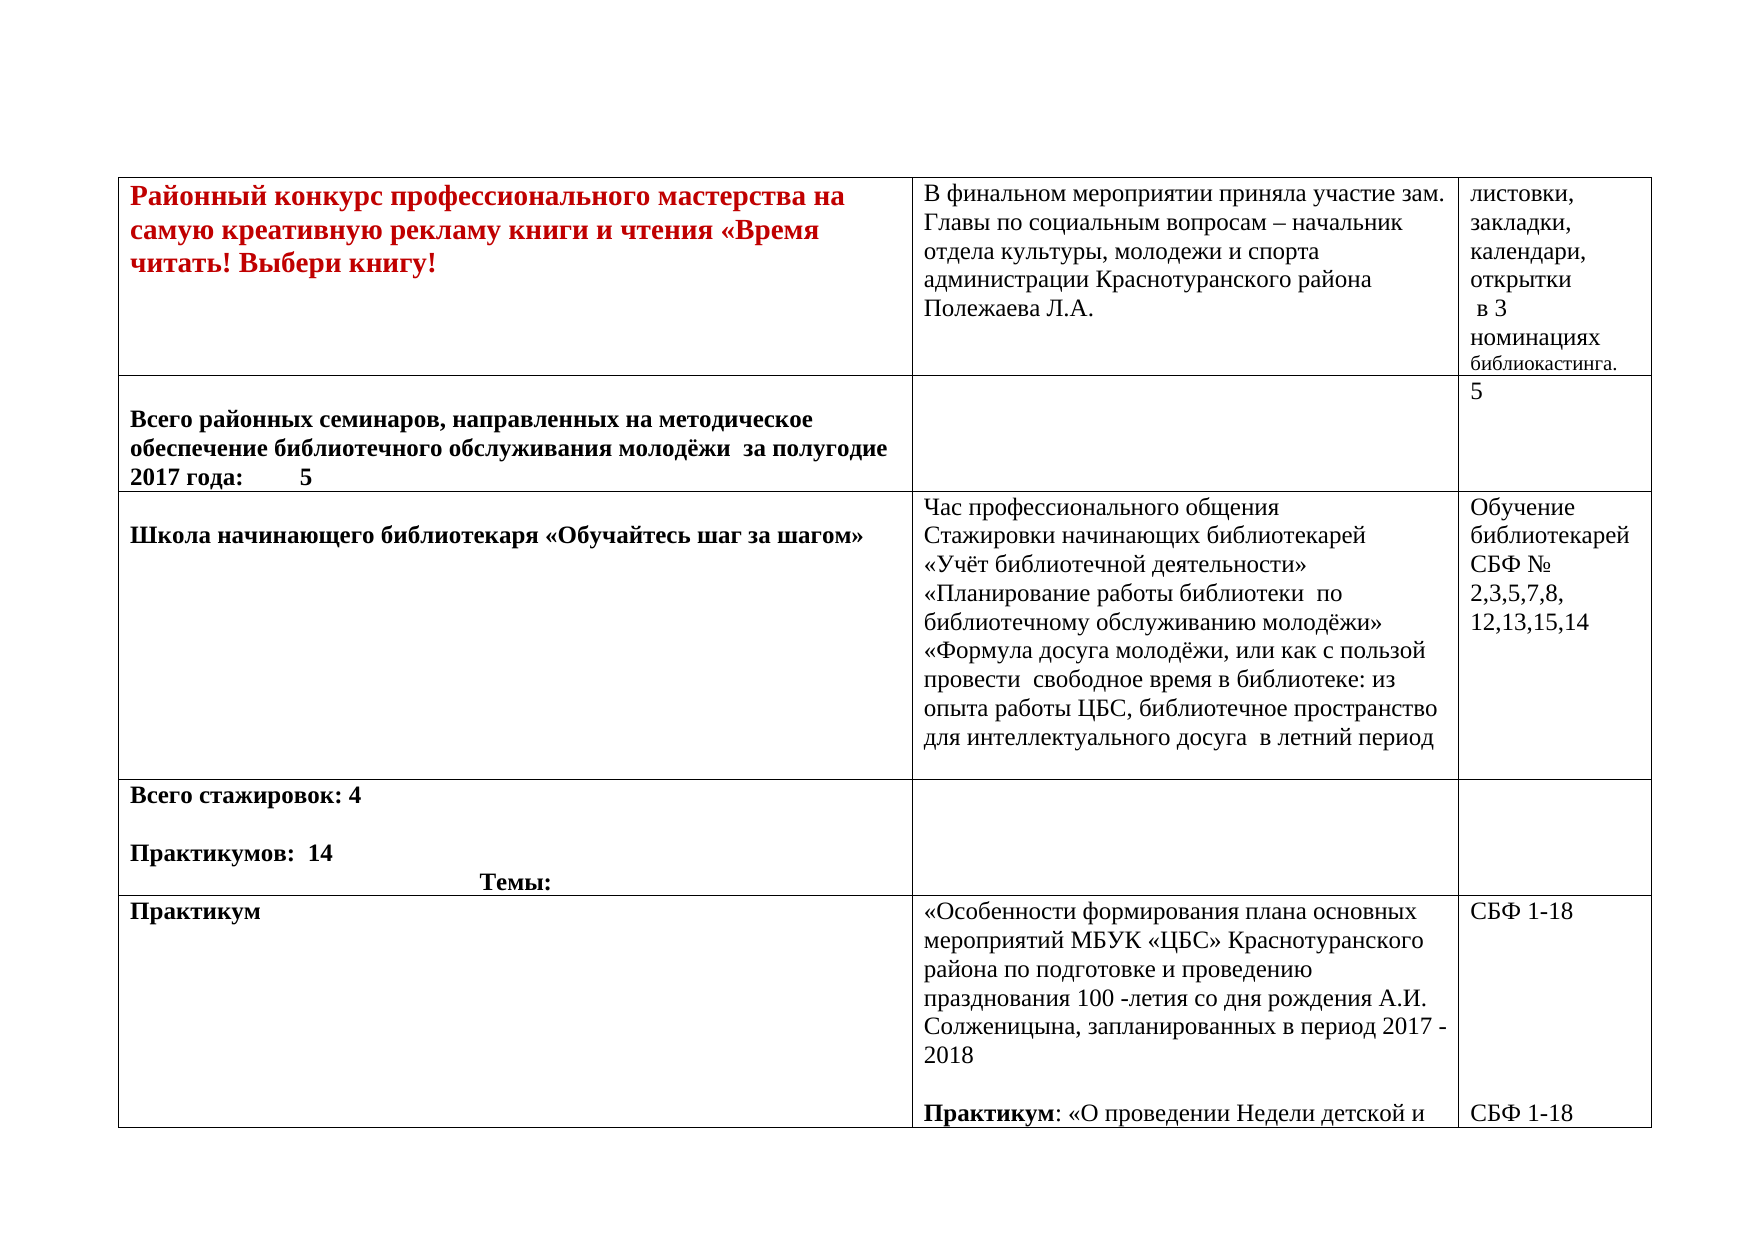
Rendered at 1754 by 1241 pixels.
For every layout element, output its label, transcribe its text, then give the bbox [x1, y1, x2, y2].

table_cell Обучение библиотекарей СБФ № 2,3,5,7,8, 12,13,15,14 [1459, 492, 1651, 779]
table_cell 5 [1459, 376, 1651, 491]
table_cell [1459, 178, 1651, 375]
table_cell СБФ 1-18 СБФ 1-18 [1459, 896, 1651, 1127]
table_cell Всего стажировок: 4 Практикумов: 14 Темы: [119, 780, 912, 895]
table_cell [913, 896, 1458, 1127]
table_cell [1459, 780, 1651, 895]
table_cell [913, 376, 1458, 491]
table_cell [913, 178, 1458, 375]
table_cell Час профессионального общения Стажировки начинающих библиотекарей «Учёт библиотечной деятельности» «Планирование работы библиотеки по библиотечному обслуживанию молодёжи» «Формула досуга молодёжи, или как с пользой провести свободное время в библиотеке: из опыта работы ЦБС, библиотечное пространство для интеллектуального досуга в летний период [913, 492, 1458, 779]
table_cell [913, 780, 1458, 895]
table_cell Практикум Практикум [119, 896, 912, 1127]
table_cell Школа начинающего библиотекаря «Обучайтесь шаг за шагом» [119, 492, 912, 779]
table_cell Всего районных семинаров, направленных на методическое обеспечение библиотечного обслуживания молодёжи за полугодие 2017 года: 5 [119, 376, 912, 491]
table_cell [119, 178, 912, 375]
